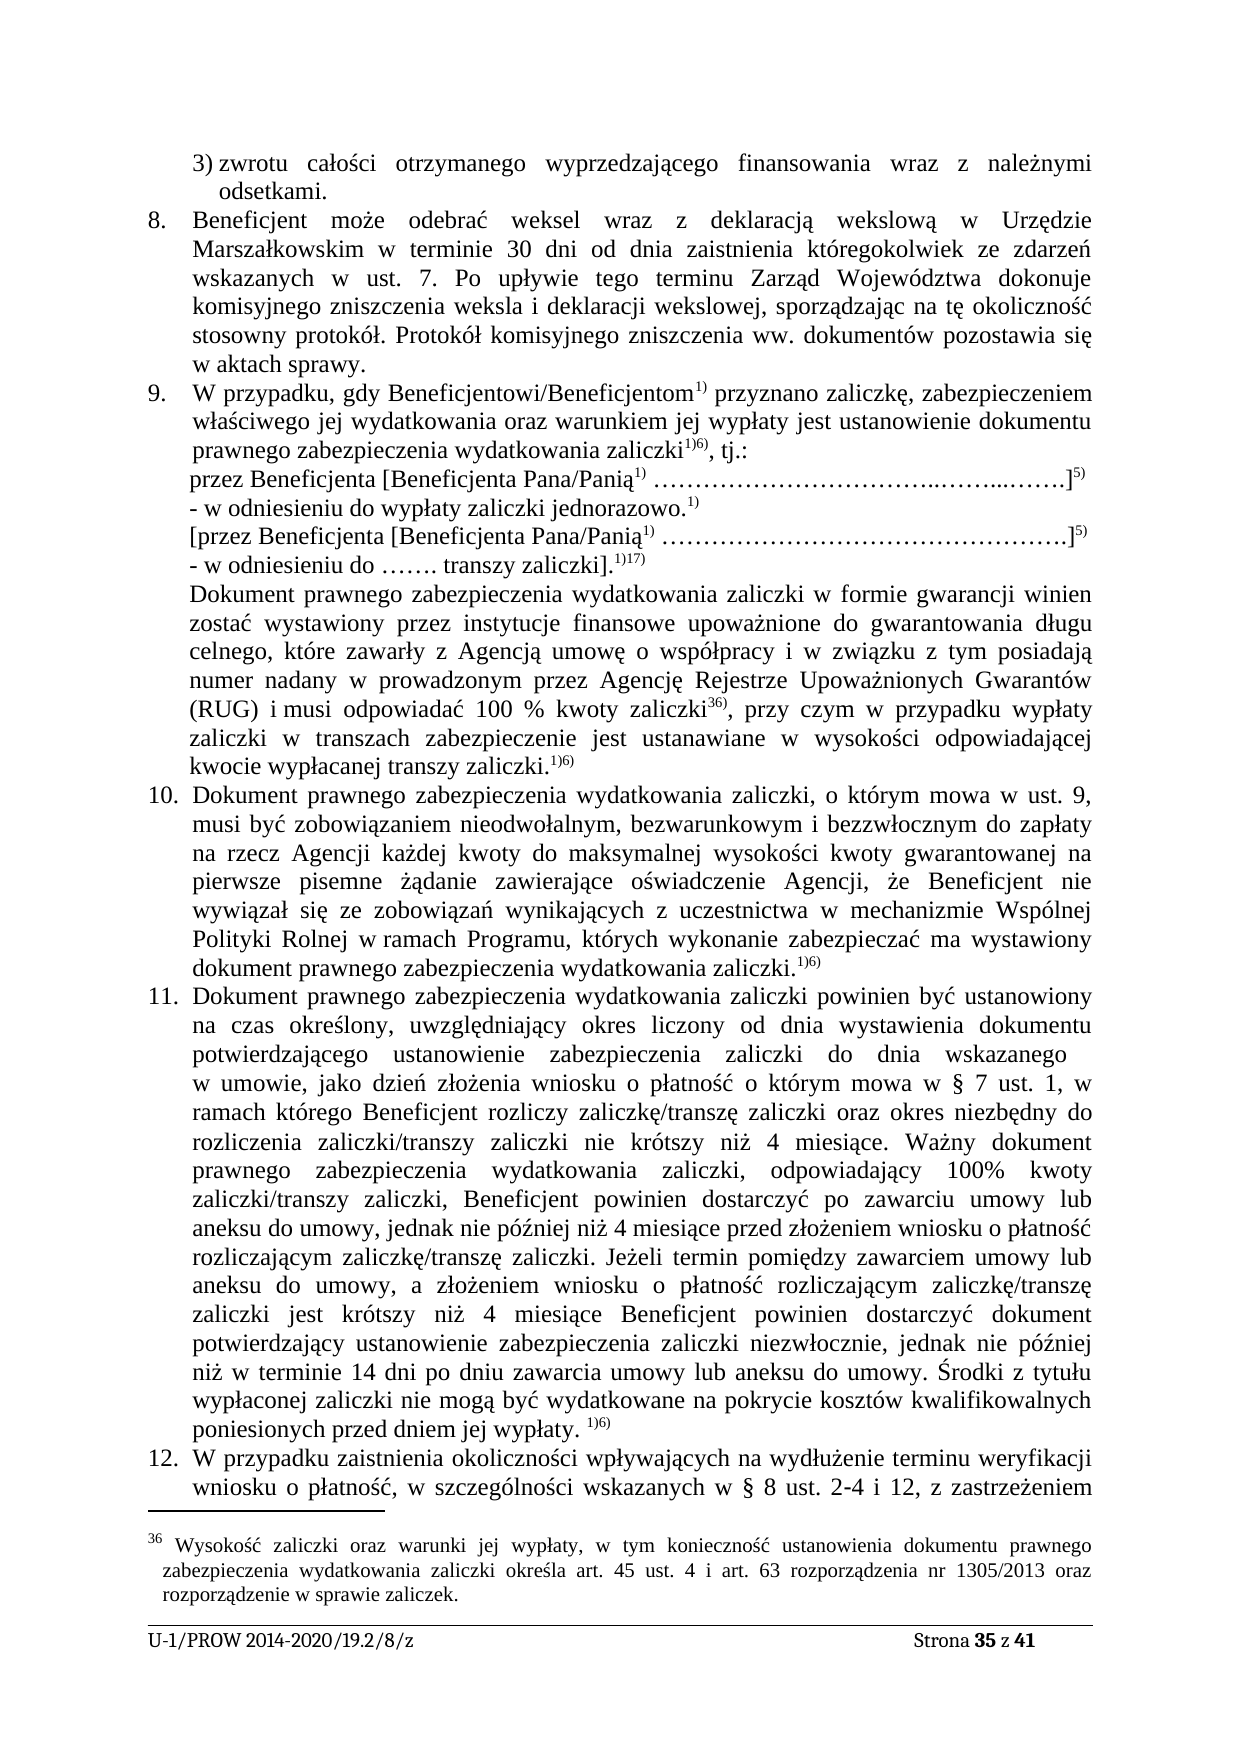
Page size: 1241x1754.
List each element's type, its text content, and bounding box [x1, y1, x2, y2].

list W przypadku, gdy Beneficjentowi/Beneficjentom1) przyznano zaliczkę, zabezpieczeniem właściwego jej wydatkowania oraz warunkiem jej wypłaty jest ustanowienie dokumentu prawnego zabezpieczenia wydatkowania zaliczki1)6), tj.: [148, 378, 1093, 464]
text - w odniesieniu do ……. transzy zaliczki].1)17) [189, 550, 1093, 579]
text - w odniesieniu do wypłaty zaliczki jednorazowo.1) [189, 493, 1093, 521]
list zwrotu całości otrzymanego wyprzedzającego finansowania wraz z należnymi odsetkami. [192, 148, 1093, 205]
list Beneficjent może odebrać weksel wraz z deklaracją wekslową w Urzędzie Marszałkowskim w terminie 30 dni od dnia zaistnienia któregokolwiek ze zdarzeń wskazanych w ust. 7. Po upływie tego terminu Zarząd Województwa dokonuje komisyjnego zniszczenia weksla i deklaracji wekslowej, sporządzając na tę okoliczność stosowny protokół. Protokół komisyjnego zniszczenia ww. dokumentów pozostawia się w aktach sprawy. [148, 205, 1093, 378]
list Dokument prawnego zabezpieczenia wydatkowania zaliczki powinien być ustanowiony na czas określony, uwzględniający okres liczony od dnia wystawienia dokumentu potwierdzającego ustanowienie zabezpieczenia zaliczki do dnia wskazanego w umowie, jako dzień złożenia wniosku o płatność o którym mowa w § 7 ust. 1, w ramach którego Beneficjent rozliczy zaliczkę/transzę zaliczki oraz okres niezbędny do rozliczenia zaliczki/transzy zaliczki nie krótszy niż 4 miesiące. Ważny dokument prawnego zabezpieczenia wydatkowania zaliczki, odpowiadający 100% kwoty zaliczki/transzy zaliczki, Beneficjent powinien dostarczyć po zawarciu umowy lub aneksu do umowy, jednak nie później niż 4 miesiące przed złożeniem wniosku o płatność rozliczającym zaliczkę/transzę zaliczki. Jeżeli termin pomiędzy zawarciem umowy lub aneksu do umowy, a złożeniem wniosku o płatność rozliczającym zaliczkę/transzę zaliczki jest krótszy niż 4 miesiące Beneficjent powinien dostarczyć dokument potwierdzający ustanowienie zabezpieczenia zaliczki niezwłocznie, jednak nie później niż w terminie 14 dni po dniu zawarcia umowy lub aneksu do umowy. Środki z tytułu wypłaconej zaliczki nie mogą być wydatkowane na pokrycie kosztów kwalifikowalnych poniesionych przed dniem jej wypłaty. 1)6) [148, 981, 1093, 1443]
text Dokument prawnego zabezpieczenia wydatkowania zaliczki w formie gwarancji winien zostać wystawiony przez instytucje finansowe upoważnione do gwarantowania długu celnego, które zawarły z Agencją umowę o współpracy i w związku z tym posiadają numer nadany w prowadzonym przez Agencję Rejestrze Upoważnionych Gwarantów (RUG) i musi odpowiadać 100 % kwoty zaliczki), przy czym w przypadku wypłaty zaliczki w transzach zabezpieczenie jest ustanawiane w wysokości odpowiadającej kwocie wypłacanej transzy zaliczki.1)6) [189, 579, 1093, 780]
list Dokument prawnego zabezpieczenia wydatkowania zaliczki, o którym mowa w ust. 9, musi być zobowiązaniem nieodwołalnym, bezwarunkowym i bezzwłocznym do zapłaty na rzecz Agencji każdej kwoty do maksymalnej wysokości kwoty gwarantowanej na pierwsze pisemne żądanie zawierające oświadczenie Agencji, że Beneficjent nie wywiązał się ze zobowiązań wynikających z uczestnictwa w mechanizmie Wspólnej Polityki Rolnej w ramach Programu, których wykonanie zabezpieczać ma wystawiony dokument prawnego zabezpieczenia wydatkowania zaliczki.1)6) [148, 780, 1093, 981]
text [przez Beneficjenta [Beneficjenta Pana/Panią1) ………………………………………….]5) [189, 521, 1093, 550]
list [148, 1443, 1093, 1501]
text przez Beneficjenta [Beneficjenta Pana/Panią1) ……………………………..……...…….]5) [189, 464, 1093, 493]
